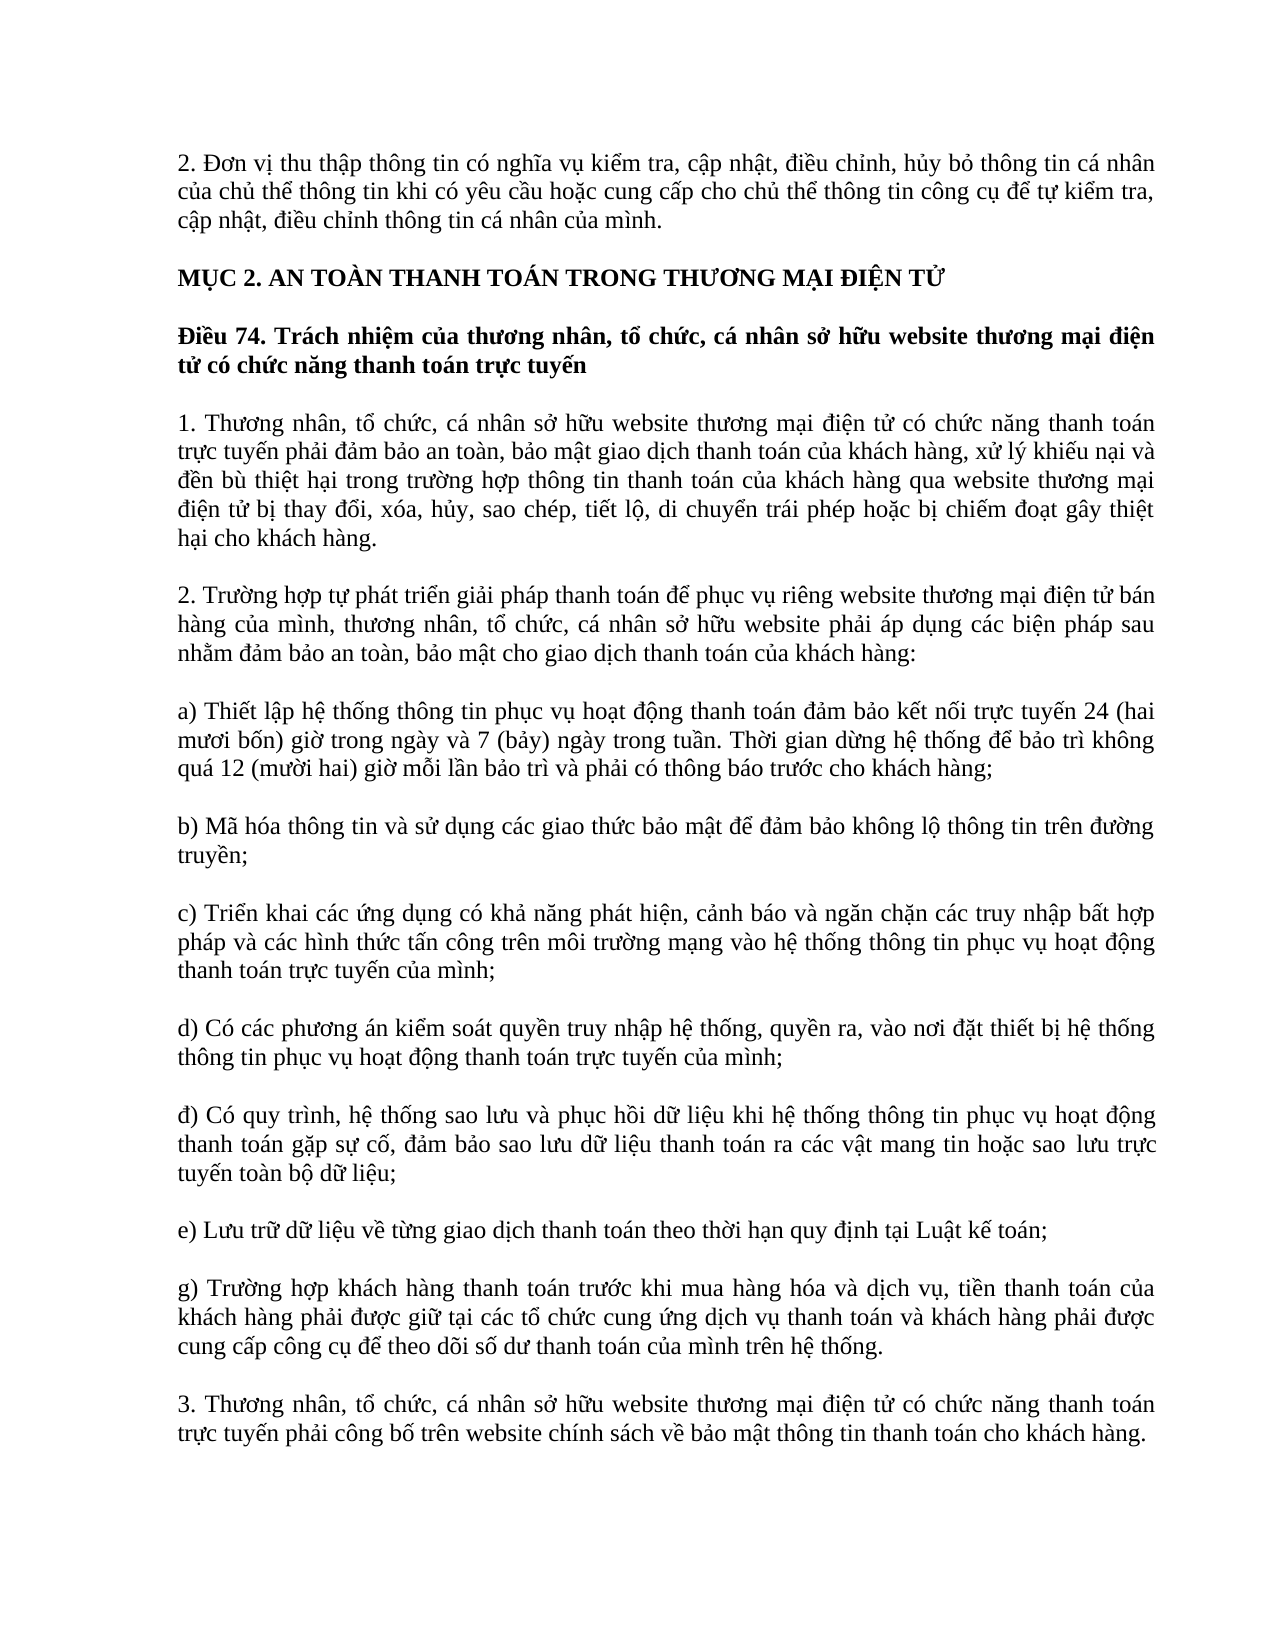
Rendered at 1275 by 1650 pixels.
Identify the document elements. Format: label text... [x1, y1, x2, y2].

text 3. Thương nhân, tổ chức, cá nhân sở hữu website thương mại điện tử có chức năng thanh toán trực tuyến phải công bố trên website chính sách về bảo mật thông tin thanh toán cho khách hàng. [177, 1389, 1157, 1446]
text d) Có các phương án kiểm soát quyền truy nhập hệ thống, quyền ra, vào nơi đặt thiết bị hệ thống thông tin phục vụ hoạt động thanh toán trực tuyến của mình; [177, 1013, 1157, 1071]
text e) Lưu trữ dữ liệu về từng giao dịch thanh toán theo thời hạn quy định tại Luật kế toán; [177, 1216, 1157, 1244]
text c) Triển khai các ứng dụng có khả năng phát hiện, cảnh báo và ngăn chặn các truy nhập bất hợp pháp và các hình thức tấn công trên môi trường mạng vào hệ thống thông tin phục vụ hoạt động thanh toán trực tuyến của mình; [177, 898, 1157, 984]
text MỤC 2. AN TOÀN THANH TOÁN TRONG THƯƠNG MẠI ĐIỆN TỬ [177, 263, 1157, 292]
text g) Trường hợp khách hàng thanh toán trước khi mua hàng hóa và dịch vụ, tiền thanh toán của khách hàng phải được giữ tại các tổ chức cung ứng dịch vụ thanh toán và khách hàng phải được cung cấp công cụ để theo dõi số dư thanh toán của mình trên hệ thống. [177, 1273, 1157, 1360]
text 2. Trường hợp tự phát triển giải pháp thanh toán để phục vụ riêng website thương mại điện tử bán hàng của mình, thương nhân, tổ chức, cá nhân sở hữu website phải áp dụng các biện pháp sau nhằm đảm bảo an toàn, bảo mật cho giao dịch thanh toán của khách hàng: [177, 581, 1157, 667]
text đ) Có quy trình, hệ thống sao lưu và phục hồi dữ liệu khi hệ thống thông tin phục vụ hoạt động thanh toán gặp sự cố, đảm bảo sao lưu dữ liệu thanh toán ra các vật mang tin hoặc sao lưu trực tuyến toàn bộ dữ liệu; [177, 1100, 1157, 1186]
text 1. Thương nhân, tổ chức, cá nhân sở hữu website thương mại điện tử có chức năng thanh toán trực tuyến phải đảm bảo an toàn, bảo mật giao dịch thanh toán của khách hàng, xử lý khiếu nại và đền bù thiệt hại trong trường hợp thông tin thanh toán của khách hàng qua website thương mại điện tử bị thay đổi, xóa, hủy, sao chép, tiết lộ, di chuyển trái phép hoặc bị chiếm đoạt gây thiệt hại cho khách hàng. [177, 408, 1157, 551]
text a) Thiết lập hệ thống thông tin phục vụ hoạt động thanh toán đảm bảo kết nối trực tuyến 24 (hai mươi bốn) giờ trong ngày và 7 (bảy) ngày trong tuần. Thời gian dừng hệ thống để bảo trì không quá 12 (mười hai) giờ mỗi lần bảo trì và phải có thông báo trước cho khách hàng; [177, 696, 1157, 782]
text b) Mã hóa thông tin và sử dụng các giao thức bảo mật để đảm bảo không lộ thông tin trên đường truyền; [177, 811, 1157, 869]
text 2. Đơn vị thu thập thông tin có nghĩa vụ kiểm tra, cập nhật, điều chỉnh, hủy bỏ thông tin cá nhân của chủ thể thông tin khi có yêu cầu hoặc cung cấp cho chủ thể thông tin công cụ để tự kiểm tra, cập nhật, điều chỉnh thông tin cá nhân của mình. [177, 148, 1157, 234]
text Điều 74. Trách nhiệm của thương nhân, tổ chức, cá nhân sở hữu website thương mại điện tử có chức năng thanh toán trực tuyến [177, 321, 1157, 378]
